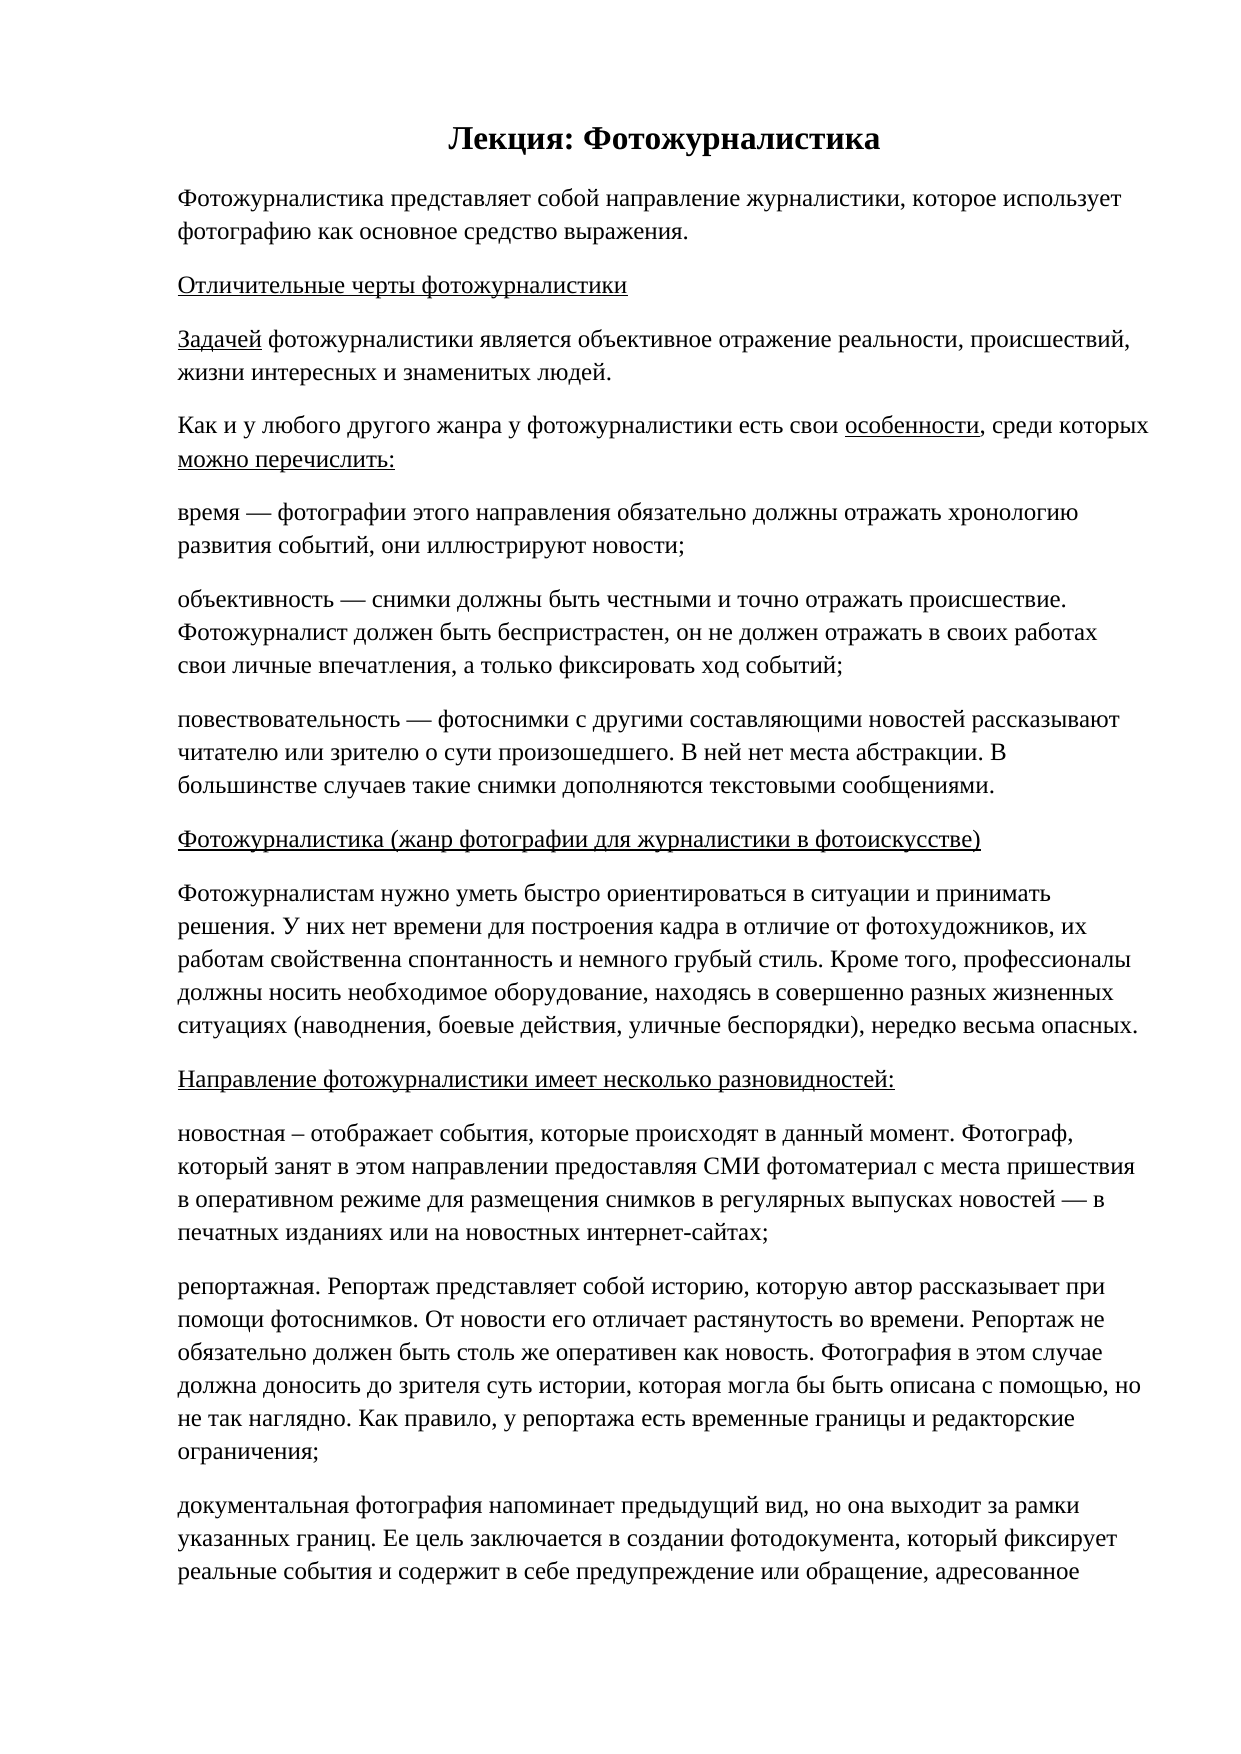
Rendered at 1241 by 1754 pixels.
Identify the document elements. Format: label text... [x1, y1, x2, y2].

text время — фотографии этого направления обязательно должны отражать хронологию развития событий, они иллюстрируют новости; [177, 497, 1152, 559]
text Направление фотожурналистики имеет несколько разновидностей: [177, 1064, 1152, 1093]
text объективность — снимки должны быть честными и точно отражать происшествие. Фотожурналист должен быть беспристрастен, он не должен отражать в своих работах свои личные впечатления, а только фиксировать ход событий; [177, 584, 1152, 679]
text новостная – отображает события, которые происходят в данный момент. Фотограф, который занят в этом направлении предоставляя СМИ фотоматериал с места пришествия в оперативном режиме для размещения снимков в регулярных выпусках новостей — в печатных изданиях или на новостных интернет-сайтах; [177, 1118, 1152, 1246]
text Фотожурналистика представляет собой направление журналистики, которое использует фотографию как основное средство выражения. [177, 183, 1152, 245]
text Фотожурналистика (жанр фотографии для журналистики в фотоискусстве) [177, 824, 1152, 853]
text Фотожурналистам нужно уметь быстро ориентироваться в ситуации и принимать решения. У них нет времени для построения кадра в отличие от фотохудожников, их работам свойственна спонтанность и немного грубый стиль. Кроме того, профессионалы должны носить необходимое оборудование, находясь в совершенно разных жизненных ситуациях (наводнения, боевые действия, уличные беспорядки), нередко весьма опасных. [177, 878, 1152, 1039]
text Как и у любого другого жанра у фотожурналистики есть свои особенности, среди которых можно перечислить: [177, 411, 1152, 472]
text Лекция: Фотожурналистика [177, 118, 1152, 156]
text повествовательность — фотоснимки с другими составляющими новостей рассказывают читателю или зрителю о сути произошедшего. В ней нет места абстракции. В большинстве случаев такие снимки дополняются текстовыми сообщениями. [177, 704, 1152, 799]
text Задачей фотожурналистики является объективное отражение реальности, происшествий, жизни интересных и знаменитых людей. [177, 324, 1152, 386]
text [177, 1490, 1152, 1584]
text Отличительные черты фотожурналистики [177, 270, 1152, 299]
text репортажная. Репортаж представляет собой историю, которую автор рассказывает при помощи фотоснимков. От новости его отличает растянутость во времени. Репортаж не обязательно должен быть столь же оперативен как новость. Фотография в этом случае должна доносить до зрителя суть истории, которая могла бы быть описана с помощью, но не так наглядно. Как правило, у репортажа есть временные границы и редакторские ограничения; [177, 1271, 1152, 1464]
